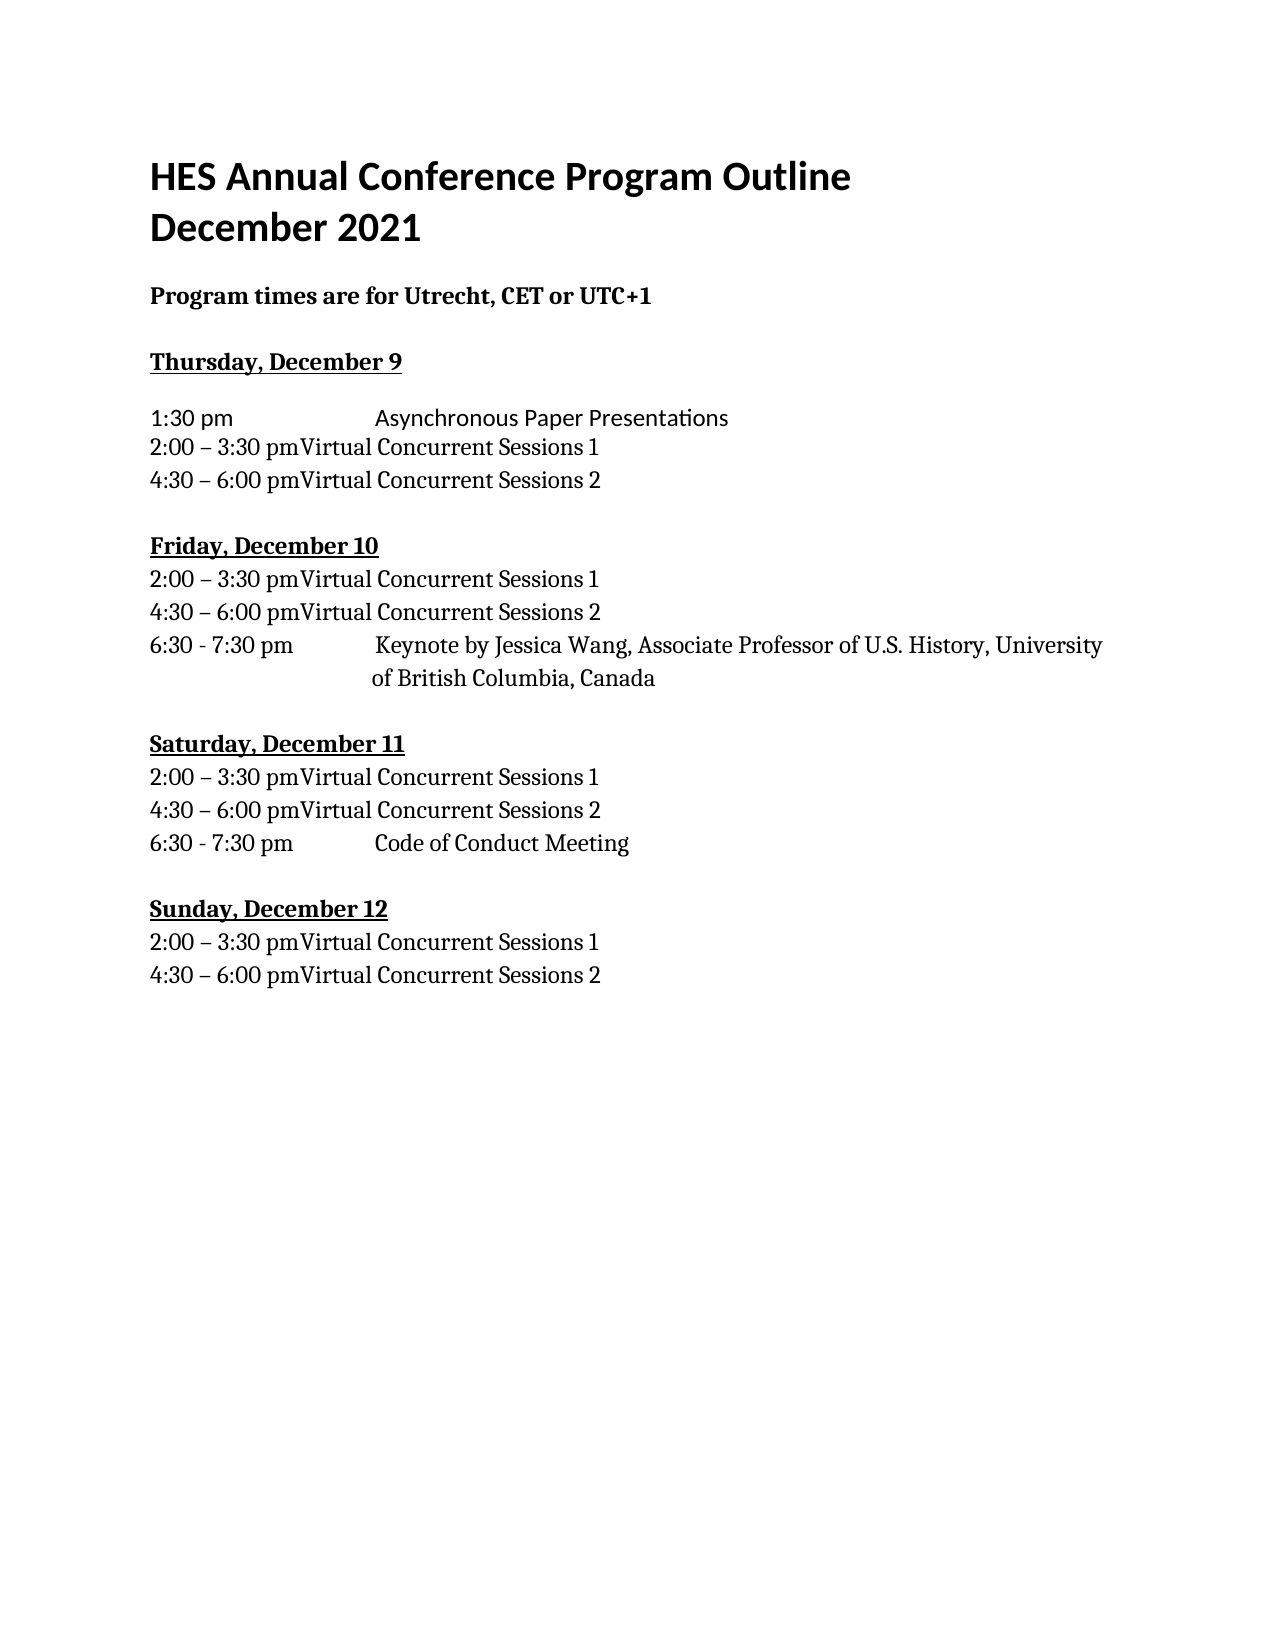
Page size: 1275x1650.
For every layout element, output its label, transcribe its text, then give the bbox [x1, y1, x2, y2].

text HES Annual Conference Program Outline [150, 150, 1125, 201]
text Sunday, December 12 [150, 895, 1125, 924]
text Program times are for Utrecht, CET or UTC+1 [150, 282, 1125, 311]
text 6:30 - 7:30 pm Code of Conduct Meeting [150, 829, 1125, 858]
text 4:30 – 6:00 pm Virtual Concurrent Sessions 2 [150, 598, 1125, 626]
text 4:30 – 6:00 pm Virtual Concurrent Sessions 2 [150, 961, 1125, 990]
text Thursday, December 9 [150, 348, 1125, 377]
text 2:00 – 3:30 pm Virtual Concurrent Sessions 1 [150, 763, 1125, 792]
text 6:30 - 7:30 pm Keynote by Jessica Wang, Associate Professor of U.S. History, University of British Columbia, Canada [150, 631, 1125, 692]
text 4:30 – 6:00 pm Virtual Concurrent Sessions 2 [150, 466, 1125, 494]
subtitle 1:30 pm Asynchronous Paper Presentations [150, 402, 1125, 433]
text 2:00 – 3:30 pm Virtual Concurrent Sessions 1 [150, 928, 1125, 957]
text December 2021 [150, 201, 1125, 252]
text 4:30 – 6:00 pm Virtual Concurrent Sessions 2 [150, 796, 1125, 824]
text 2:00 – 3:30 pm Virtual Concurrent Sessions 1 [150, 565, 1125, 593]
text Friday, December 10 [150, 532, 1125, 560]
text 2:00 – 3:30 pm Virtual Concurrent Sessions 1 [150, 433, 1125, 461]
text Saturday, December 11 [150, 730, 1125, 758]
